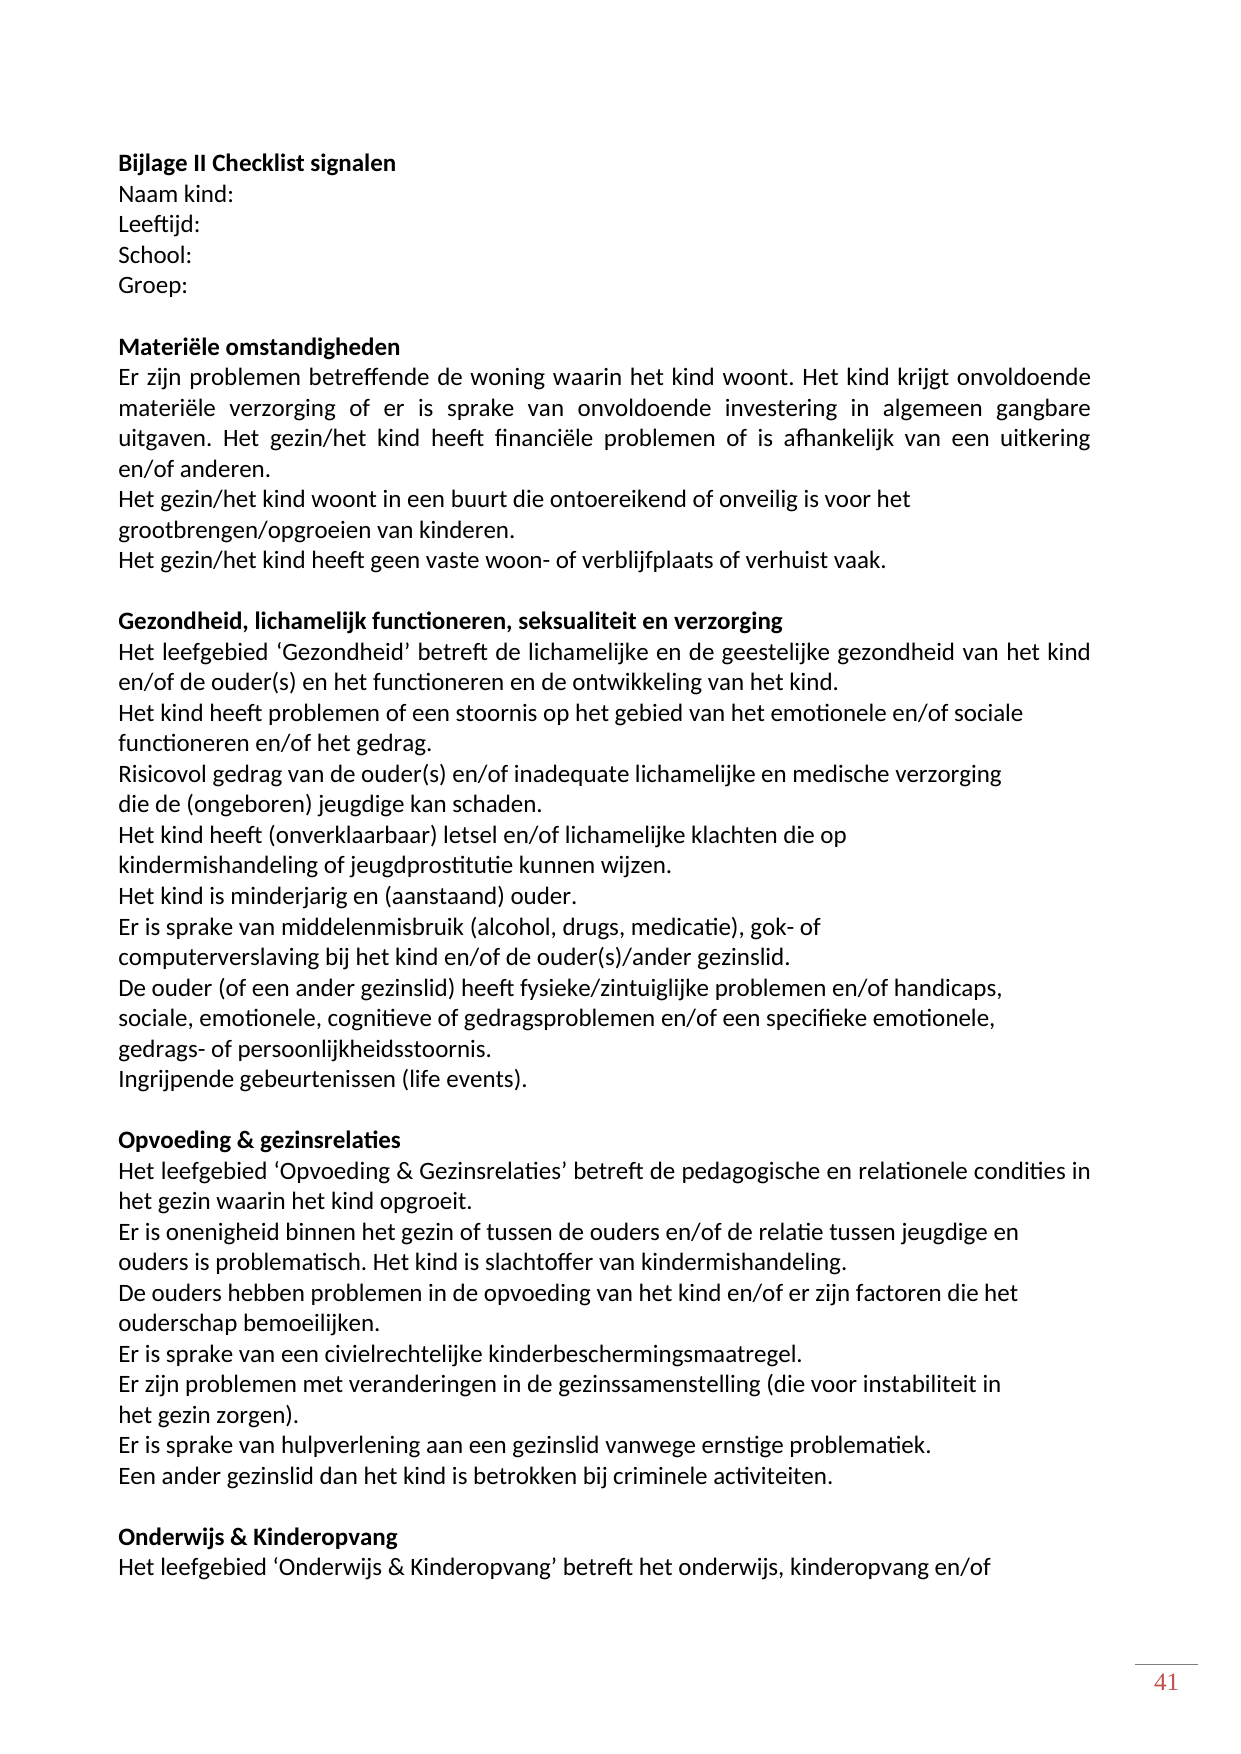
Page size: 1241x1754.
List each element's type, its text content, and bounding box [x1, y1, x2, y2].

text Ingrijpende gebeurtenissen (life events). [118, 1063, 1093, 1094]
text Er is sprake van hulpverlening aan een gezinslid vanwege ernstige problematiek. [118, 1429, 1093, 1460]
text Gezondheid, lichamelijk functioneren, seksualiteit en verzorging [118, 605, 1093, 636]
text Er zijn problemen betreffende de woning waarin het kind woont. Het kind krijgt onvoldoende materiële verzorging of er is sprake van onvoldoende investering in algemeen gangbare uitgaven. Het gezin/het kind heeft financiële problemen of is afhankelijk van een uitkering en/of anderen. [118, 361, 1093, 483]
text Een ander gezinslid dan het kind is betrokken bij criminele activiteiten. [118, 1460, 1093, 1491]
text Het leefgebied ‘Onderwijs & Kinderopvang’ betreft het onderwijs, kinderopvang en/of [118, 1552, 1093, 1582]
text Groep: [118, 270, 1093, 300]
text Materiële omstandigheden [118, 331, 1093, 361]
text Het gezin/het kind heeft geen vaste woon- of verblijfplaats of verhuist vaak. [118, 544, 1093, 575]
text Opvoeding & gezinsrelaties [118, 1124, 1093, 1155]
text Het kind is minderjarig en (aanstaand) ouder. [118, 880, 1093, 911]
text School: [118, 239, 1093, 270]
text die de (ongeboren) jeugdige kan schaden. [118, 788, 1093, 819]
text Er is onenigheid binnen het gezin of tussen de ouders en/of de relatie tussen jeugdige en [118, 1216, 1093, 1246]
text het gezin zorgen). [118, 1399, 1093, 1429]
text kindermishandeling of jeugdprostitutie kunnen wijzen. [118, 849, 1093, 880]
text computerverslaving bij het kind en/of de ouder(s)/ander gezinslid. [118, 941, 1093, 972]
text functioneren en/of het gedrag. [118, 727, 1093, 758]
text sociale, emotionele, cognitieve of gedragsproblemen en/of een specifieke emotionele, [118, 1002, 1093, 1033]
text gedrags- of persoonlijkheidsstoornis. [118, 1033, 1093, 1063]
text De ouder (of een ander gezinslid) heeft fysieke/zintuiglijke problemen en/of handicaps, [118, 972, 1093, 1002]
text De ouders hebben problemen in de opvoeding van het kind en/of er zijn factoren die het [118, 1277, 1093, 1307]
text Het kind heeft problemen of een stoornis op het gebied van het emotionele en/of sociale [118, 697, 1093, 727]
text Bijlage II Checklist signalen [118, 148, 1093, 178]
text Er zijn problemen met veranderingen in de gezinssamenstelling (die voor instabiliteit in [118, 1368, 1093, 1399]
text Er is sprake van middelenmisbruik (alcohol, drugs, medicatie), gok- of [118, 911, 1093, 941]
text Naam kind: [118, 178, 1093, 209]
text Leeftijd: [118, 209, 1093, 239]
text Risicovol gedrag van de ouder(s) en/of inadequate lichamelijke en medische verzorging [118, 758, 1093, 788]
text Het leefgebied ‘Opvoeding & Gezinsrelaties’ betreft de pedagogische en relationele condities in het gezin waarin het kind opgroeit. [118, 1155, 1093, 1216]
text Onderwijs & Kinderopvang [118, 1521, 1093, 1552]
text Het kind heeft (onverklaarbaar) letsel en/of lichamelijke klachten die op [118, 819, 1093, 849]
text ouders is problematisch. Het kind is slachtoffer van kindermishandeling. [118, 1246, 1093, 1277]
text Het gezin/het kind woont in een buurt die ontoereikend of onveilig is voor het [118, 483, 1093, 514]
text grootbrengen/opgroeien van kinderen. [118, 514, 1093, 544]
text ouderschap bemoeilijken. [118, 1307, 1093, 1338]
text Het leefgebied ‘Gezondheid’ betreft de lichamelijke en de geestelijke gezondheid van het kind en/of de ouder(s) en het functioneren en de ontwikkeling van het kind. [118, 636, 1093, 697]
text Er is sprake van een civielrechtelijke kinderbeschermingsmaatregel. [118, 1338, 1093, 1368]
